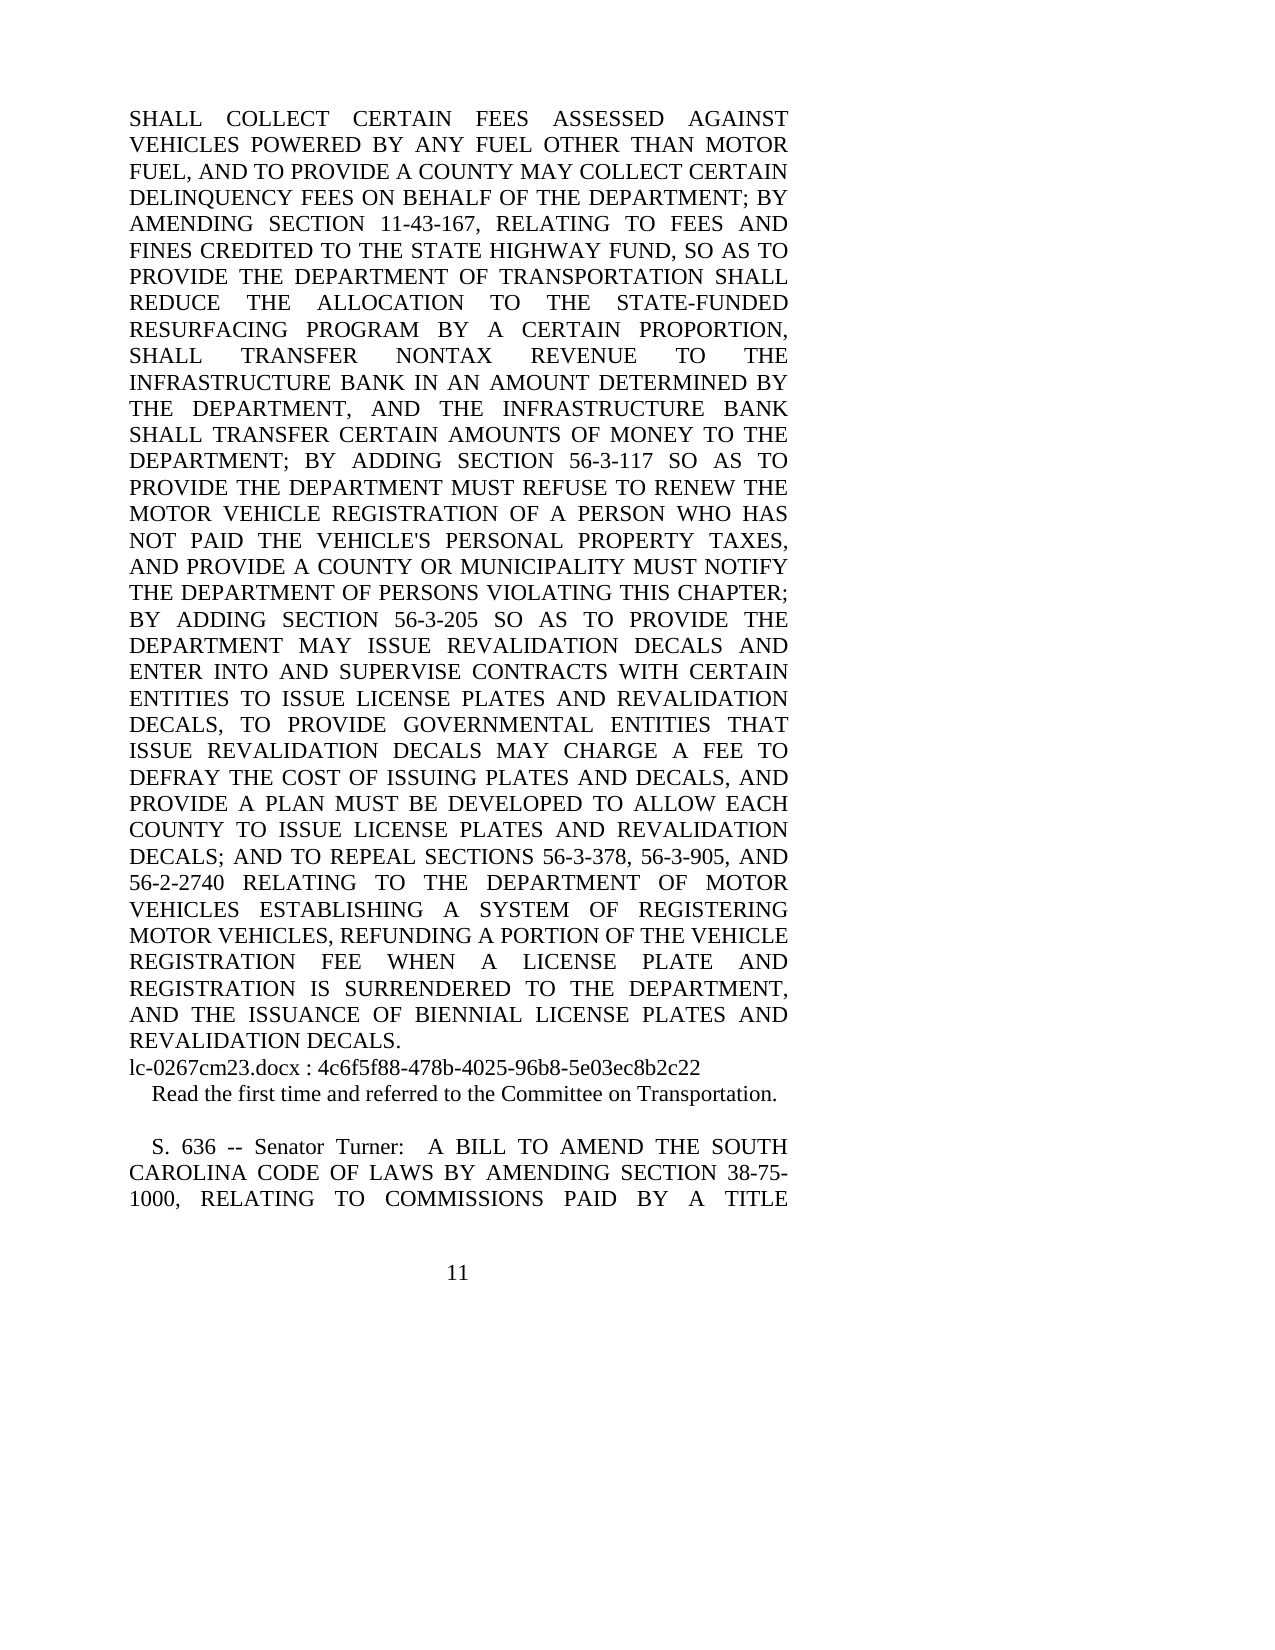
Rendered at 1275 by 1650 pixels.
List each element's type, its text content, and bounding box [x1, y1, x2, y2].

text Read the first time and referred to the Committee on Transportation. [129, 1080, 789, 1106]
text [129, 1133, 789, 1212]
text lc-0267cm23.docx : 4c6f5f88-478b-4025-96b8-5e03ec8b2c22 [129, 1054, 789, 1080]
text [129, 105, 789, 1054]
